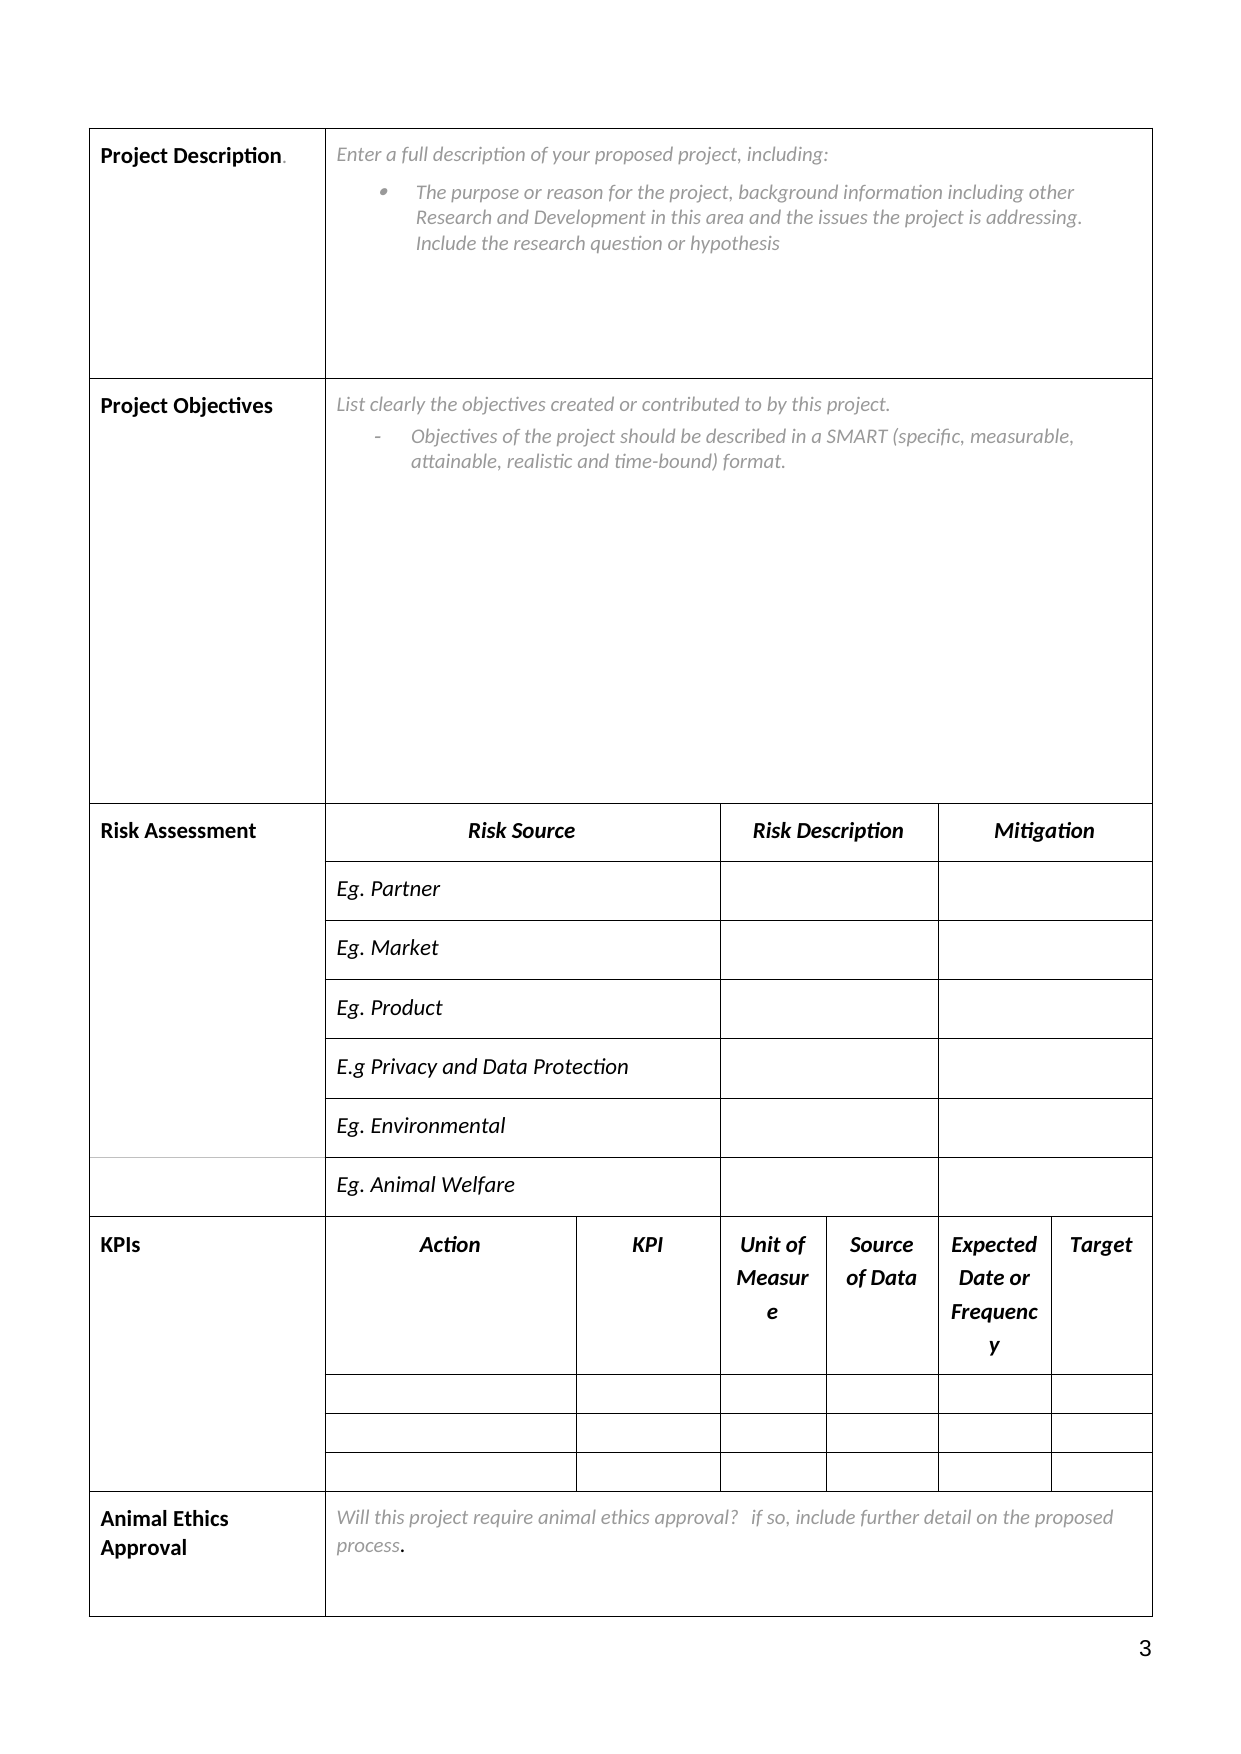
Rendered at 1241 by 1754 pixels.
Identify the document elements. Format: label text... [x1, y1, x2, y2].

table_cell Source of Data [827, 1217, 938, 1374]
table_cell [1052, 1375, 1152, 1413]
table_cell Mitigation [939, 804, 1152, 861]
table_cell [90, 1158, 325, 1216]
table_cell Eg. Environmental [326, 1099, 720, 1157]
table_cell [721, 1158, 938, 1216]
table_cell [721, 862, 938, 920]
table_cell [326, 1414, 576, 1452]
table_cell [721, 1414, 826, 1452]
table_cell Eg. Partner [326, 862, 720, 920]
table_cell Project Objectives [90, 379, 325, 803]
table_cell [721, 1375, 826, 1413]
table_cell [939, 1414, 1051, 1452]
table_cell List clearly the objectives created or contributed to by this project. Objectives of the project should be described in a SMART (specific, measurable, attainable, realistic and time-bound) format. [326, 379, 1152, 803]
table_cell [939, 921, 1152, 979]
table_cell Target [1052, 1217, 1152, 1374]
table_cell [939, 862, 1152, 920]
table_header Project Description. [90, 129, 325, 377]
table_cell KPIs [90, 1217, 325, 1491]
table_cell Risk Assessment [90, 804, 325, 1157]
table_cell [577, 1453, 720, 1491]
table_cell [939, 980, 1152, 1038]
table_cell [1052, 1453, 1152, 1491]
table_cell [577, 1414, 720, 1452]
table_cell Action [326, 1217, 576, 1374]
table_cell [721, 1453, 826, 1491]
table_cell [827, 1375, 938, 1413]
table_cell [1052, 1414, 1152, 1452]
table_cell Eg. Animal Welfare [326, 1158, 720, 1216]
table_cell Eg. Market [326, 921, 720, 979]
table_cell [827, 1414, 938, 1452]
table_cell [939, 1375, 1051, 1413]
table_cell Unit of Measure [721, 1217, 826, 1374]
table_cell [827, 1453, 938, 1491]
table_cell Risk Description [721, 804, 938, 861]
table_cell E.g Privacy and Data Protection [326, 1039, 720, 1098]
table_cell [939, 1453, 1051, 1491]
table_cell KPI [577, 1217, 720, 1374]
table_cell [721, 1039, 938, 1098]
table_cell Expected Date or Frequency [939, 1217, 1051, 1374]
table_cell [326, 1453, 576, 1491]
table_cell [721, 1099, 938, 1157]
table_cell [939, 1158, 1152, 1216]
table_cell Animal Ethics Approval [90, 1492, 325, 1616]
table_cell [326, 1375, 576, 1413]
table_cell Risk Source [326, 804, 720, 861]
table_cell [721, 921, 938, 979]
table_cell [577, 1375, 720, 1413]
table_header Enter a full description of your proposed project, including: The purpose or reason for the project, background information including other Research and Development in this area and the issues the project is addressing. Include the research question or hypothesis [326, 129, 1152, 377]
table_cell [939, 1099, 1152, 1157]
table_cell Will this project require animal ethics approval? if so, include further detail on the proposed process. [326, 1492, 1152, 1616]
table_cell Eg. Product [326, 980, 720, 1038]
table_cell [939, 1039, 1152, 1098]
table_cell [721, 980, 938, 1038]
